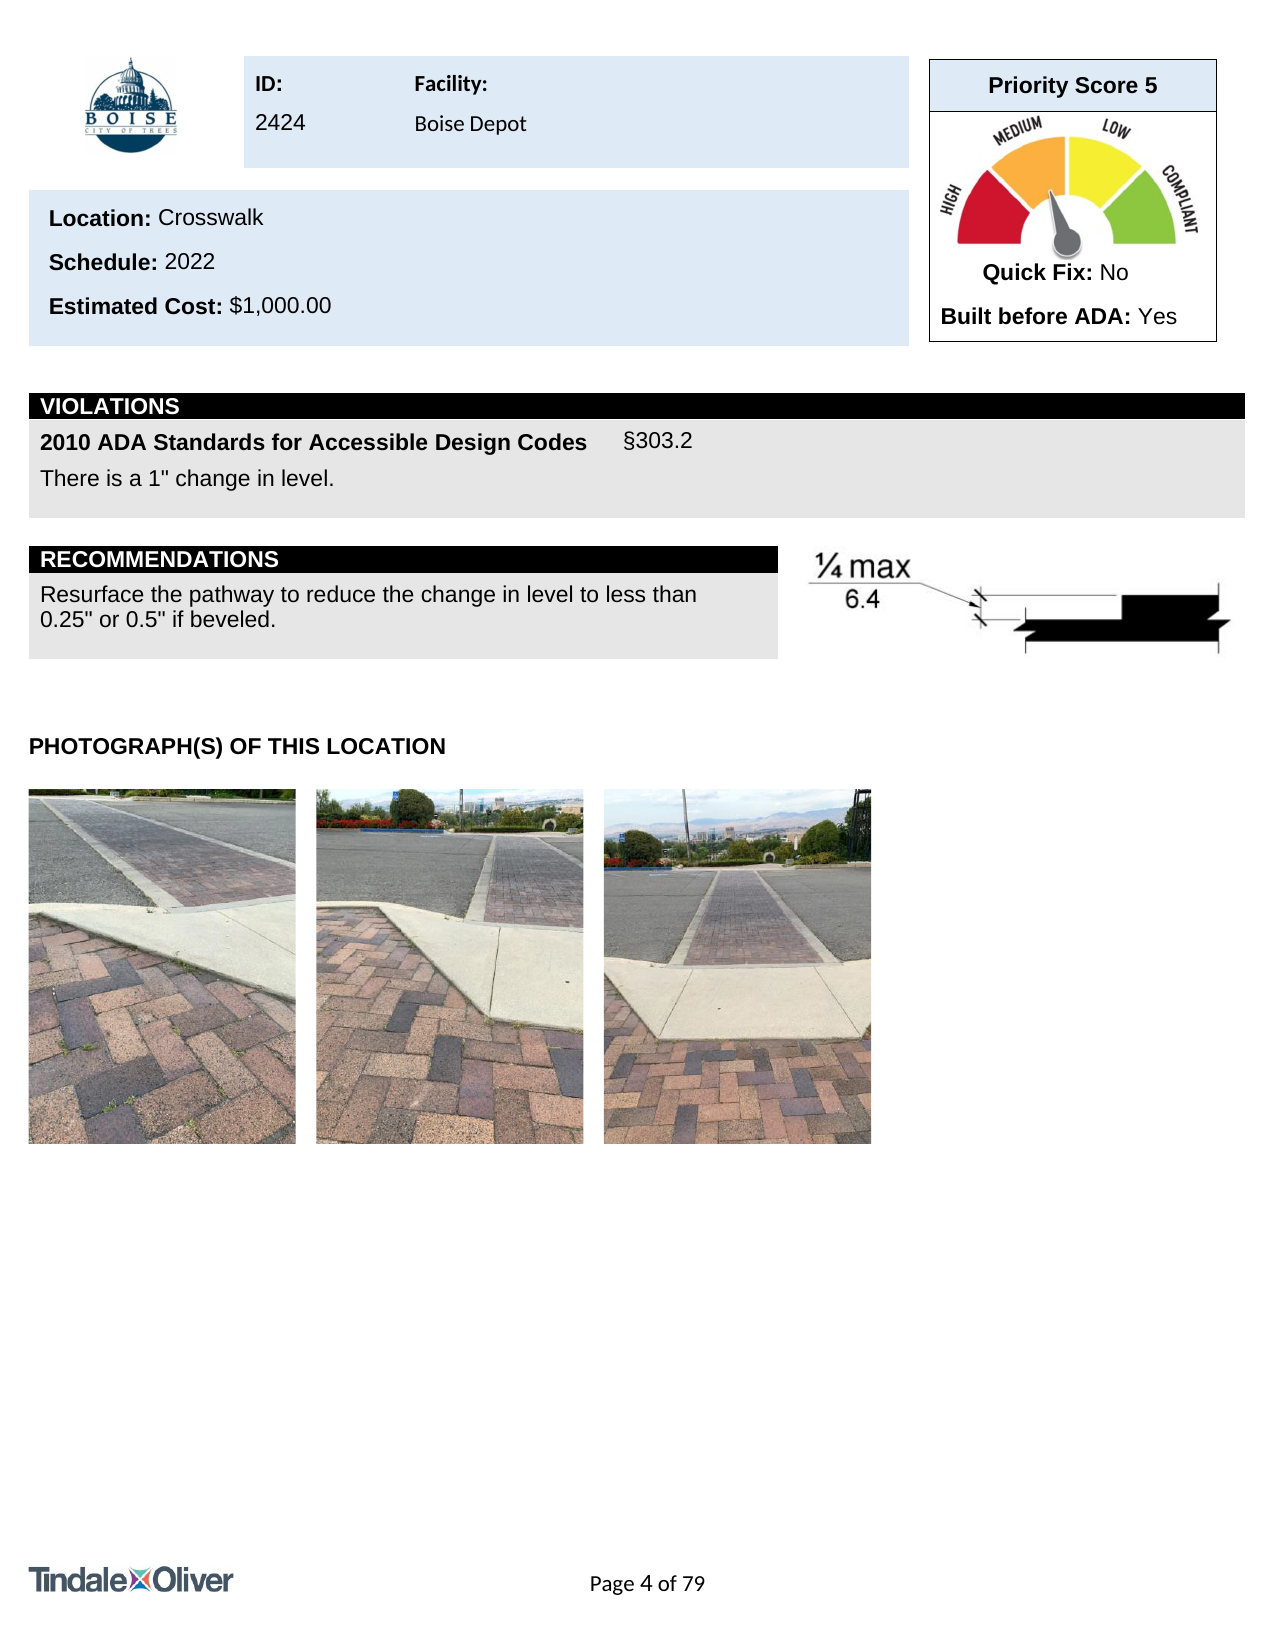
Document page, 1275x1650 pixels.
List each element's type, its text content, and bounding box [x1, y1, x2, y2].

picture [84, 56, 178, 154]
table_header ID: 2424 [244, 56, 403, 168]
picture [28, 1566, 234, 1592]
table_header Priority Score 5 [930, 60, 1216, 111]
table_header VIOLATIONS [29, 393, 1245, 419]
picture [316, 789, 584, 1144]
table_header [29, 56, 243, 168]
table_header Location: Crosswalk Schedule: 2022 Estimated Cost: $1,000.00 [29, 190, 909, 346]
picture [938, 112, 1202, 260]
picture [603, 789, 872, 1144]
table_header RECOMMENDATIONS [29, 546, 778, 573]
subtitle PHOTOGRAPH(S) OF THIS LOCATION [28, 733, 1246, 759]
table_header Facility: Boise Depot [403, 56, 909, 168]
table_cell Resurface the pathway to reduce the change in level to less than 0.25" or 0.5" if beveled. [29, 573, 778, 659]
picture [28, 789, 296, 1144]
picture [805, 546, 1235, 658]
table_cell 2010 ADA Standards for Accessible Design Codes §303.2 There is a 1" change in level. [29, 420, 1245, 518]
table_cell Quick Fix: No Built before ADA: Yes [930, 112, 1216, 341]
